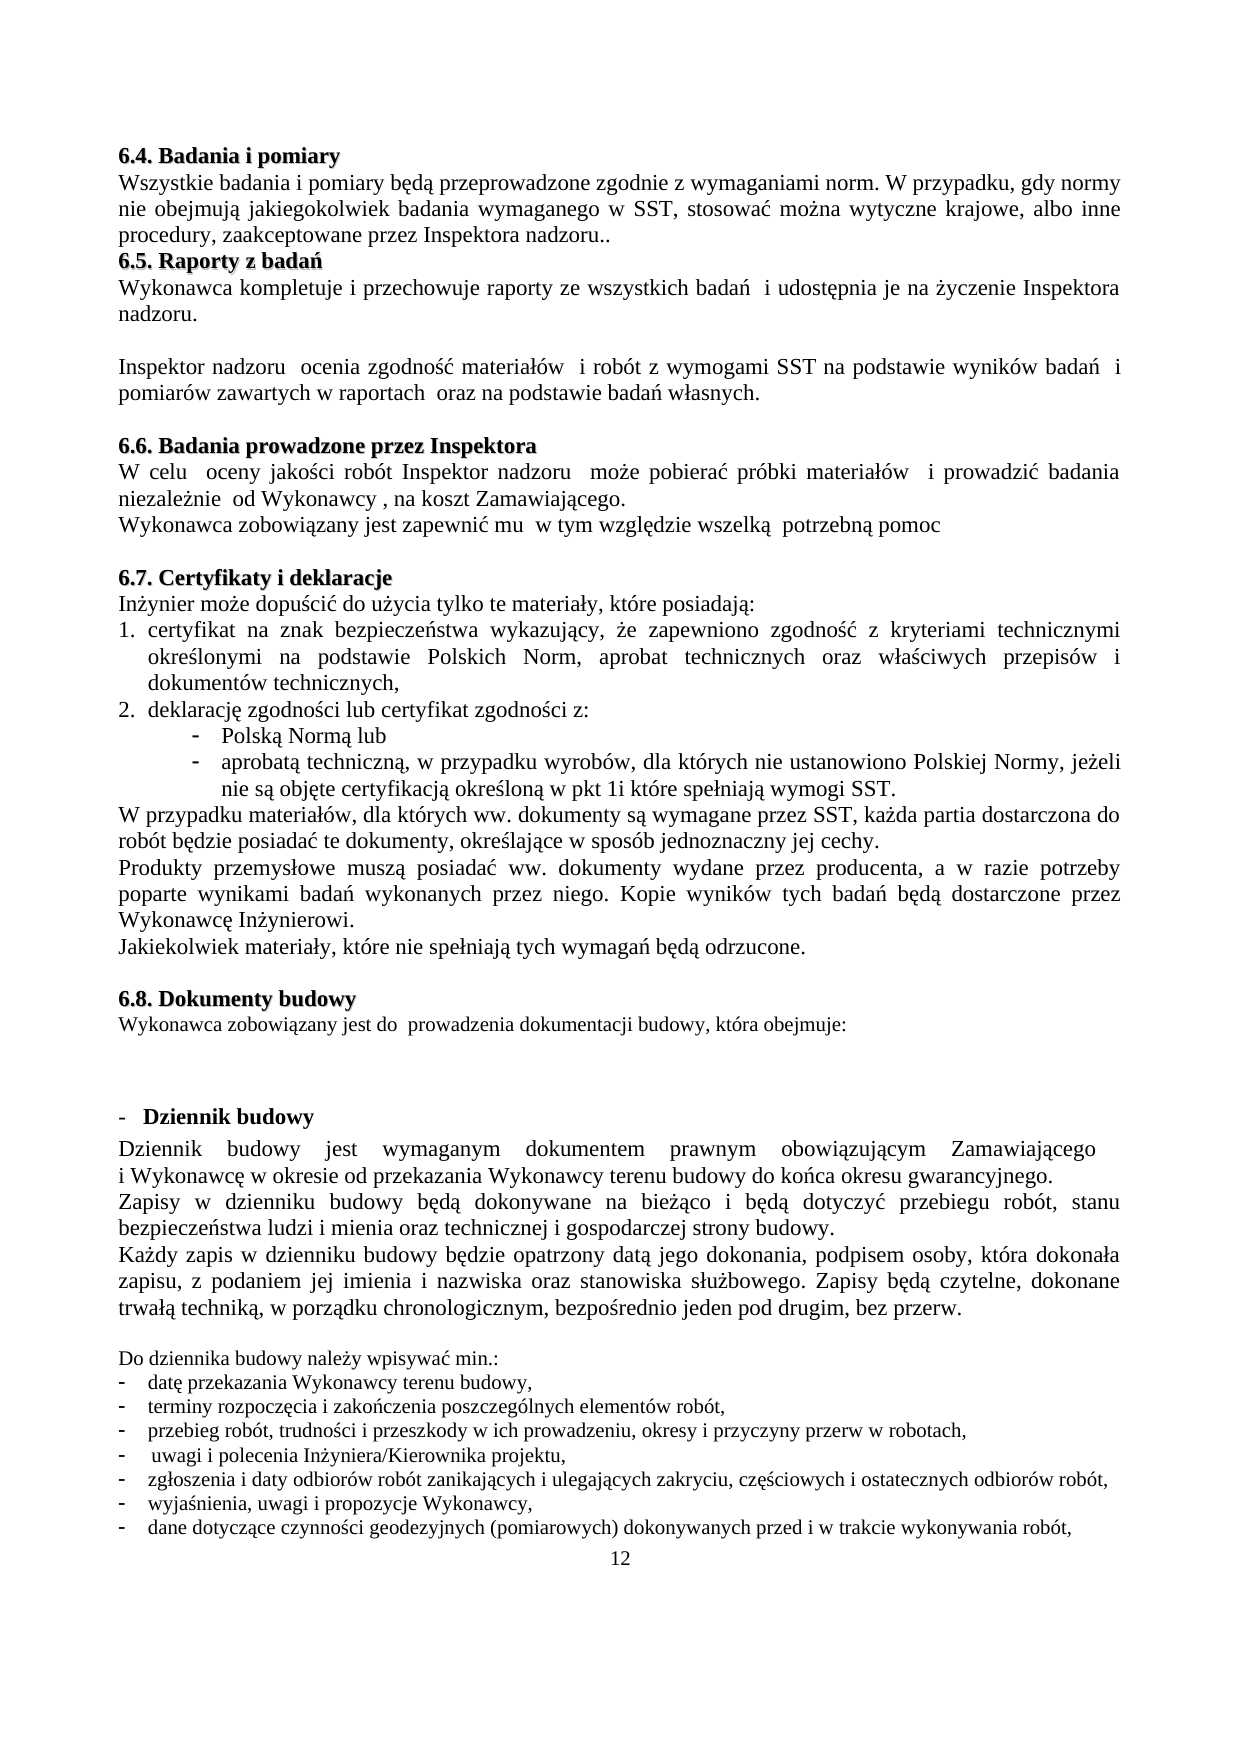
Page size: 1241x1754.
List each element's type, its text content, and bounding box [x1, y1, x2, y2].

text Wykonawca kompletuje i przechowuje raporty ze wszystkich badań i udostępnia je na życzenie Inspektora nadzoru. [118, 274, 1122, 327]
list przebieg robót, trudności i przeszkody w ich prowadzeniu, okresy i przyczyny przerw w robotach, [118, 1418, 1122, 1442]
list uwagi i polecenia Inżyniera/Kierownika projektu, [118, 1442, 1122, 1467]
subtitle 6.5. Raporty z badań [118, 248, 1122, 274]
list wyjaśnienia, uwagi i propozycje Wykonawcy, [118, 1491, 1122, 1515]
subtitle 6.6. Badania prowadzone przez Inspektora [118, 432, 1122, 458]
text Wykonawca zobowiązany jest zapewnić mu w tym względzie wszelką potrzebną pomoc [118, 511, 1122, 537]
list aprobatą techniczną, w przypadku wyrobów, dla których nie ustanowiono Polskiej Normy, jeżeli nie są objęte certyfikacją określoną w pkt 1i które spełniają wymogi SST. [192, 748, 1122, 801]
list Polską Normą lub [192, 722, 1122, 748]
text Dziennik budowy jest wymaganym dokumentem prawnym obowiązującym Zamawiającego i Wykonawcę w okresie od przekazania Wykonawcy terenu budowy do końca okresu gwarancyjnego. [118, 1135, 1122, 1188]
text W przypadku materiałów, dla których ww. dokumenty są wymagane przez SST, każda partia dostarczona do robót będzie posiadać te dokumenty, określające w sposób jednoznaczny jej cechy. [118, 801, 1122, 854]
text - Dziennik budowy [118, 1103, 1122, 1129]
text Inspektor nadzoru ocenia zgodność materiałów i robót z wymogami SST na podstawie wyników badań i pomiarów zawartych w raportach oraz na podstawie badań własnych. [118, 353, 1122, 406]
subtitle 6.4. Badania i pomiary [118, 142, 1122, 168]
list certyfikat na znak bezpieczeństwa wykazujący, że zapewniono zgodność z kryteriami technicznymi określonymi na podstawie Polskich Norm, aprobat technicznych oraz właściwych przepisów i dokumentów technicznych, [118, 617, 1122, 696]
text Wszystkie badania i pomiary będą przeprowadzone zgodnie z wymaganiami norm. W przypadku, gdy normy nie obejmują jakiegokolwiek badania wymaganego w SST, stosować można wytyczne krajowe, albo inne procedury, zaakceptowane przez Inspektora nadzoru.. [118, 168, 1122, 248]
list Zapisy w dzienniku budowy będą dokonywane na bieżąco i będą dotyczyć przebiegu robót, stanu bezpieczeństwa ludzi i mienia oraz technicznej i gospodarczej strony budowy. [118, 1188, 1122, 1241]
text Jakiekolwiek materiały, które nie spełniają tych wymagań będą odrzucone. [118, 933, 1122, 959]
text Inżynier może dopuścić do użycia tylko te materiały, które posiadają: [118, 590, 1122, 617]
list Każdy zapis w dzienniku budowy będzie opatrzony datą jego dokonania, podpisem osoby, która dokonała zapisu, z podaniem jej imienia i nazwiska oraz stanowiska służbowego. Zapisy będą czytelne, dokonane trwałą techniką, w porządku chronologicznym, bezpośrednio jeden pod drugim, bez przerw. [118, 1241, 1122, 1320]
list zgłoszenia i daty odbiorów robót zanikających i ulegających zakryciu, częściowych i ostatecznych odbiorów robót, [118, 1467, 1122, 1491]
list terminy rozpoczęcia i zakończenia poszczególnych elementów robót, [118, 1394, 1122, 1418]
subtitle 6.7. Certyfikaty i deklaracje [118, 564, 1122, 590]
text Produkty przemysłowe muszą posiadać ww. dokumenty wydane przez producenta, a w razie potrzeby poparte wynikami badań wykonanych przez niego. Kopie wyników tych badań będą dostarczone przez Wykonawcę Inżynierowi. [118, 854, 1122, 933]
list deklarację zgodności lub certyfikat zgodności z: [118, 696, 1122, 722]
list Do dziennika budowy należy wpisywać min.: [118, 1346, 1122, 1370]
text W celu oceny jakości robót Inspektor nadzoru może pobierać próbki materiałów i prowadzić badania niezależnie od Wykonawcy , na koszt Zamawiającego. [118, 458, 1122, 511]
text Wykonawca zobowiązany jest do prowadzenia dokumentacji budowy, która obejmuje: [118, 1012, 1122, 1036]
list dane dotyczące czynności geodezyjnych (pomiarowych) dokonywanych przed i w trakcie wykonywania robót, [118, 1515, 1122, 1539]
list datę przekazania Wykonawcy terenu budowy, [118, 1370, 1122, 1394]
subtitle 6.8. Dokumenty budowy [118, 986, 1122, 1012]
